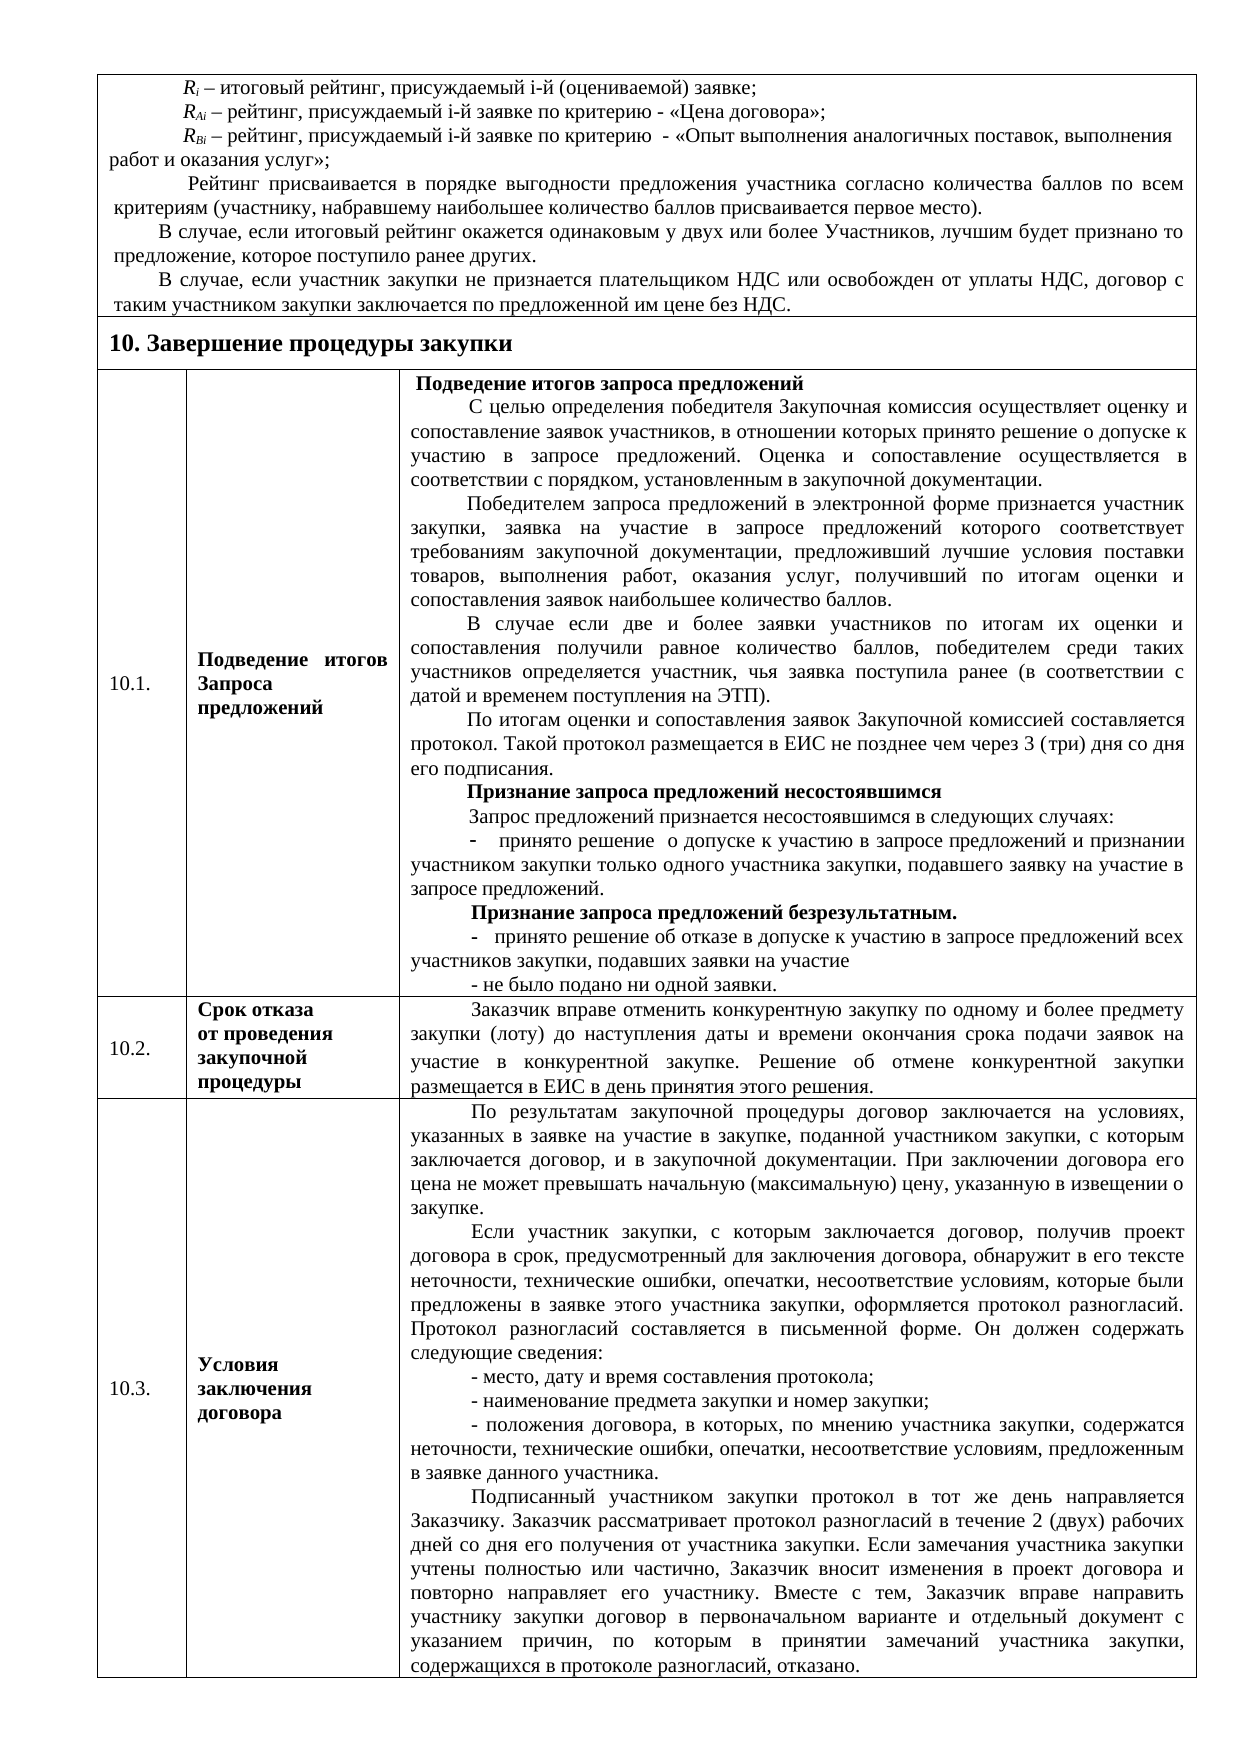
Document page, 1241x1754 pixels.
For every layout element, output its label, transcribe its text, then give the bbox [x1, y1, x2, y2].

table_cell Подведение итогов Запроса предложений [187, 370, 399, 996]
table_cell Условия заключения договора [187, 1099, 399, 1677]
table_cell Заказчик вправе отменить конкурентную закупку по одному и более предмету закупки (лоту) до наступления даты и времени окончания срока подачи заявок на участие в конкурентной закупке. Решение об отмене конкурентной закупки размещается в ЕИС в день принятия этого решения. [400, 997, 1196, 1098]
table_cell Подведение итогов запроса предложений С целью определения победителя Закупочная комиссия осуществляет оценку и сопоставление заявок участников, в отношении которых принято решение о допуске к участию в запросе предложений. Оценка и сопоставление осуществляется в соответствии с порядком, установленным в закупочной документации. Победителем запроса предложений в электронной форме признается участник закупки, заявка на участие в запросе предложений которого соответствует требованиям закупочной документации, предложивший лучшие условия поставки товаров, выполнения работ, оказания услуг, получивший по итогам оценки и сопоставления заявок наибольшее количество баллов. В случае если две и более заявки участников по итогам их оценки и сопоставления получили равное количество баллов, победителем среди таких участников определяется участник, чья заявка поступила ранее (в соответствии с датой и временем поступления на ЭТП). По итогам оценки и сопоставления заявок Закупочной комиссией составляется протокол. Такой протокол размещается в ЕИС не позднее чем через 3 (три) дня со дня его подписания. Признание запроса предложений несостоявшимся Запрос предложений признается несостоявшимся в следующих случаях: принято решение о допуске к участию в запросе предложений и признании участником закупки только одного участника закупки, подавшего заявку на участие в запросе предложений. Признание запроса предложений безрезультатным. - принято решение об отказе в допуске к участию в запросе предложений всех участников закупки, подавших заявки на участие - не было подано ни одной заявки. [400, 370, 1196, 996]
table_cell 10.2. [98, 997, 186, 1098]
table_cell По результатам закупочной процедуры договор заключается на условиях, указанных в заявке на участие в закупке, поданной участником закупки, с которым заключается договор, и в закупочной документации. При заключении договора его цена не может превышать начальную (максимальную) цену, указанную в извещении о закупке. Если участник закупки, с которым заключается договор, получив проект договора в срок, предусмотренный для заключения договора, обнаружит в его тексте неточности, технические ошибки, опечатки, несоответствие условиям, которые были предложены в заявке этого участника закупки, оформляется протокол разногласий. Протокол разногласий составляется в письменной форме. Он должен содержать следующие сведения: - место, дату и время составления протокола; - наименование предмета закупки и номер закупки; - положения договора, в которых, по мнению участника закупки, содержатся неточности, технические ошибки, опечатки, несоответствие условиям, предложенным в заявке данного участника. Подписанный участником закупки протокол в тот же день направляется Заказчику. Заказчик рассматривает протокол разногласий в течение 2 (двух) рабочих дней со дня его получения от участника закупки. Если замечания участника закупки учтены полностью или частично, Заказчик вносит изменения в проект договора и повторно направляет его участнику. Вместе с тем, Заказчик вправе направить участнику закупки договор в первоначальном варианте и отдельный документ с указанием причин, по которым в принятии замечаний участника закупки, содержащихся в протоколе разногласий, отказано. [400, 1099, 1196, 1677]
table_cell 10.3. [98, 1099, 186, 1677]
table_cell Срок отказа от проведения закупочной процедуры [187, 997, 399, 1098]
table_cell 10.1. [98, 370, 186, 996]
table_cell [98, 75, 1196, 316]
table_cell 10. Завершение процедуры закупки [98, 317, 1196, 369]
